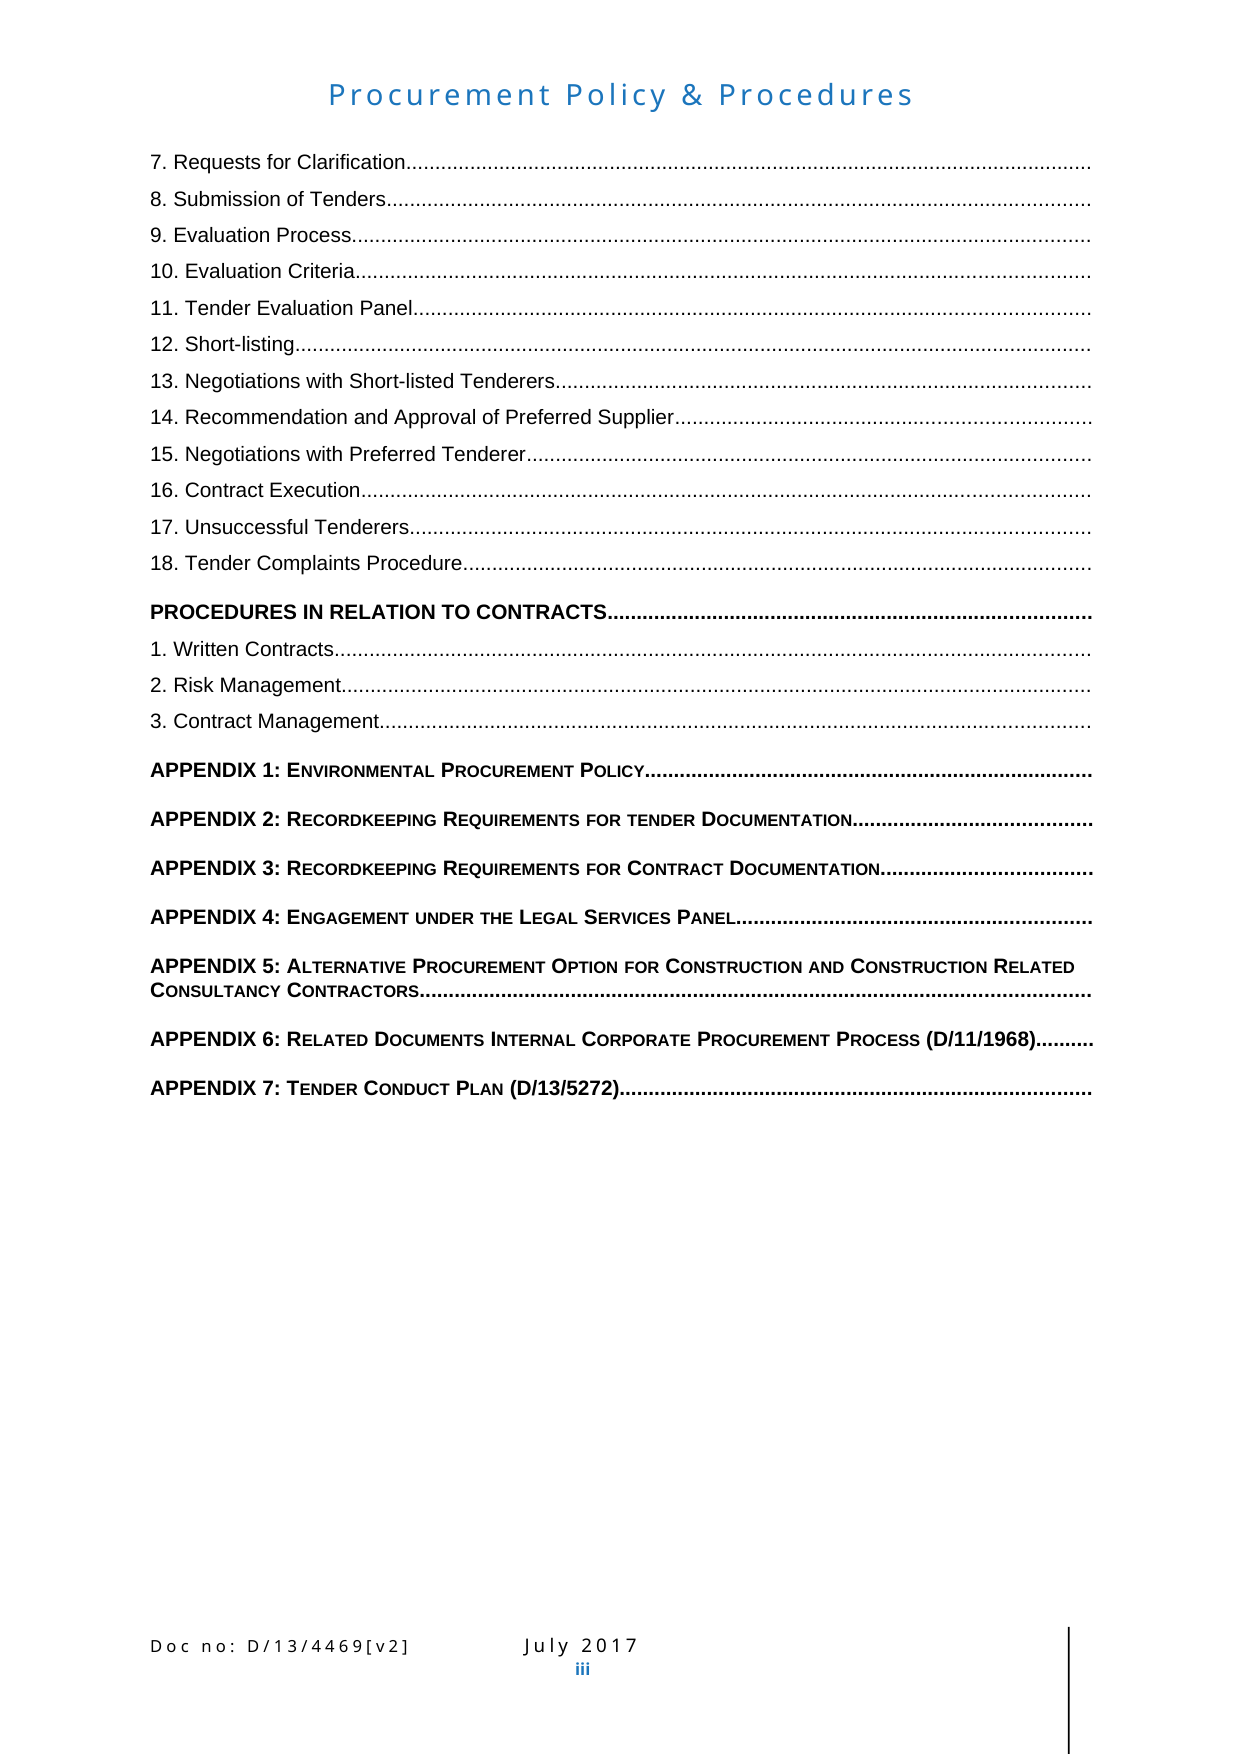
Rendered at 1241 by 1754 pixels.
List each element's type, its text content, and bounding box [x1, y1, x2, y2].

text APPENDIX 6: Related Documents Internal Corporate Procurement Process (D/11/1968) 28 [150, 1027, 1090, 1051]
text APPENDIX 5: Alternative Procurement Option for Construction and Construction Related Consultancy Contractors 27 [150, 954, 1090, 1002]
text 14. Recommendation and Approval of Preferred Supplier 19 [150, 405, 1090, 429]
text 2. Risk Management 21 [150, 673, 1090, 697]
text 12. Short-listing 19 [150, 332, 1090, 356]
text 11. Tender Evaluation Panel 18 [150, 296, 1090, 320]
text 16. Contract Execution 20 [150, 478, 1090, 502]
text 9. Evaluation Process 17 [150, 223, 1090, 247]
text 7. Requests for Clarification 17 [150, 150, 1090, 174]
text 17. Unsuccessful Tenderers 20 [150, 514, 1090, 538]
text 1. Written Contracts 20 [150, 636, 1090, 660]
text 8. Submission of Tenders 17 [150, 186, 1090, 210]
text APPENDIX 4: Engagement under the Legal Services Panel 26 [150, 905, 1090, 929]
text 13. Negotiations with Short-listed Tenderers 19 [150, 369, 1090, 393]
text APPENDIX 7: Tender Conduct Plan (D/13/5272) 29 [150, 1076, 1090, 1100]
text APPENDIX 3: Recordkeeping Requirements for Contract Documentation 24 [150, 856, 1090, 880]
text 15. Negotiations with Preferred Tenderer 19 [150, 442, 1090, 466]
text 10. Evaluation Criteria 18 [150, 259, 1090, 283]
text 3. Contract Management 21 [150, 709, 1090, 733]
text 18. Tender Complaints Procedure 20 [150, 551, 1090, 575]
text APPENDIX 2: Recordkeeping Requirements for tender Documentation 23 [150, 807, 1090, 831]
text PROCEDURES IN RELATION TO CONTRACTS 20 [150, 600, 1090, 624]
text APPENDIX 1: Environmental Procurement Policy 22 [150, 758, 1090, 782]
